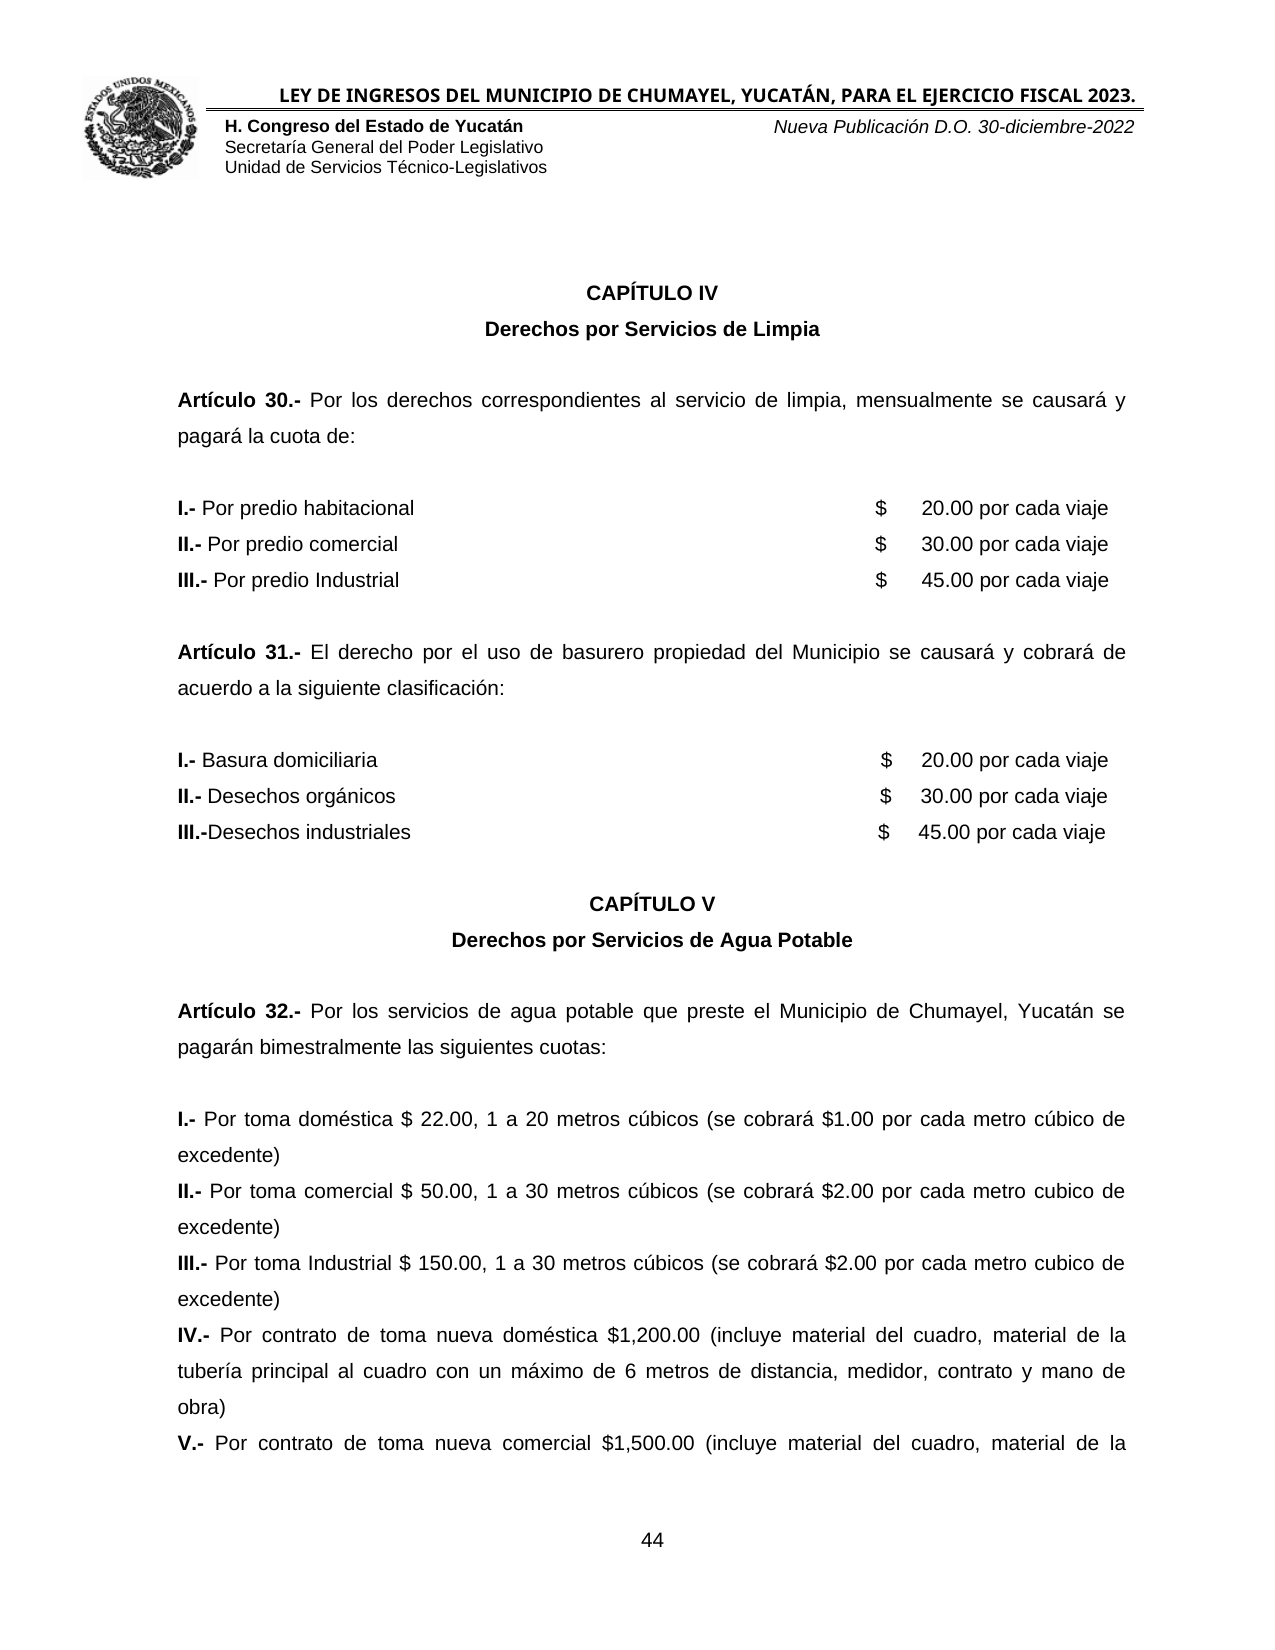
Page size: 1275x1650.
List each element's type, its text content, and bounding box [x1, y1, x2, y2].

text I.- Basura domiciliaria $ 20.00 por cada viaje [177, 748, 1127, 772]
text Derechos por Servicios de Agua Potable [177, 927, 1127, 951]
text I.- Por toma doméstica $ 22.00, 1 a 20 metros cúbicos (se cobrará $1.00 por cada metro cúbico de excedente) [177, 1107, 1127, 1167]
text Artículo 31.- El derecho por el uso de basurero propiedad del Municipio se causará y cobrará de acuerdo a la siguiente clasificación: [177, 640, 1127, 700]
text IV.- Por contrato de toma nueva doméstica $1,200.00 (incluye material del cuadro, material de la tubería principal al cuadro con un máximo de 6 metros de distancia, medidor, contrato y mano de obra) [177, 1323, 1127, 1418]
text II.- Por toma comercial $ 50.00, 1 a 30 metros cúbicos (se cobrará $2.00 por cada metro cubico de excedente) [177, 1179, 1127, 1239]
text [177, 1431, 1127, 1454]
text Artículo 32.- Por los servicios de agua potable que preste el Municipio de Chumayel, Yucatán se pagarán bimestralmente las siguientes cuotas: [177, 999, 1127, 1059]
text III.- Por predio Industrial $ 45.00 por cada viaje [177, 568, 1127, 592]
text Artículo 30.- Por los derechos correspondientes al servicio de limpia, mensualmente se causará y pagará la cuota de: [177, 388, 1127, 448]
text III.- Por toma Industrial $ 150.00, 1 a 30 metros cúbicos (se cobrará $2.00 por cada metro cubico de excedente) [177, 1251, 1127, 1311]
text I.- Por predio habitacional $ 20.00 por cada viaje [177, 496, 1127, 520]
text II.- Desechos orgánicos $ 30.00 por cada viaje [177, 784, 1127, 808]
text Derechos por Servicios de Limpia [177, 316, 1127, 340]
text III.-Desechos industriales $ 45.00 por cada viaje [177, 819, 1127, 843]
text CAPÍTULO V [177, 891, 1127, 915]
text CAPÍTULO IV [177, 281, 1127, 304]
text II.- Por predio comercial $ 30.00 por cada viaje [177, 532, 1127, 556]
